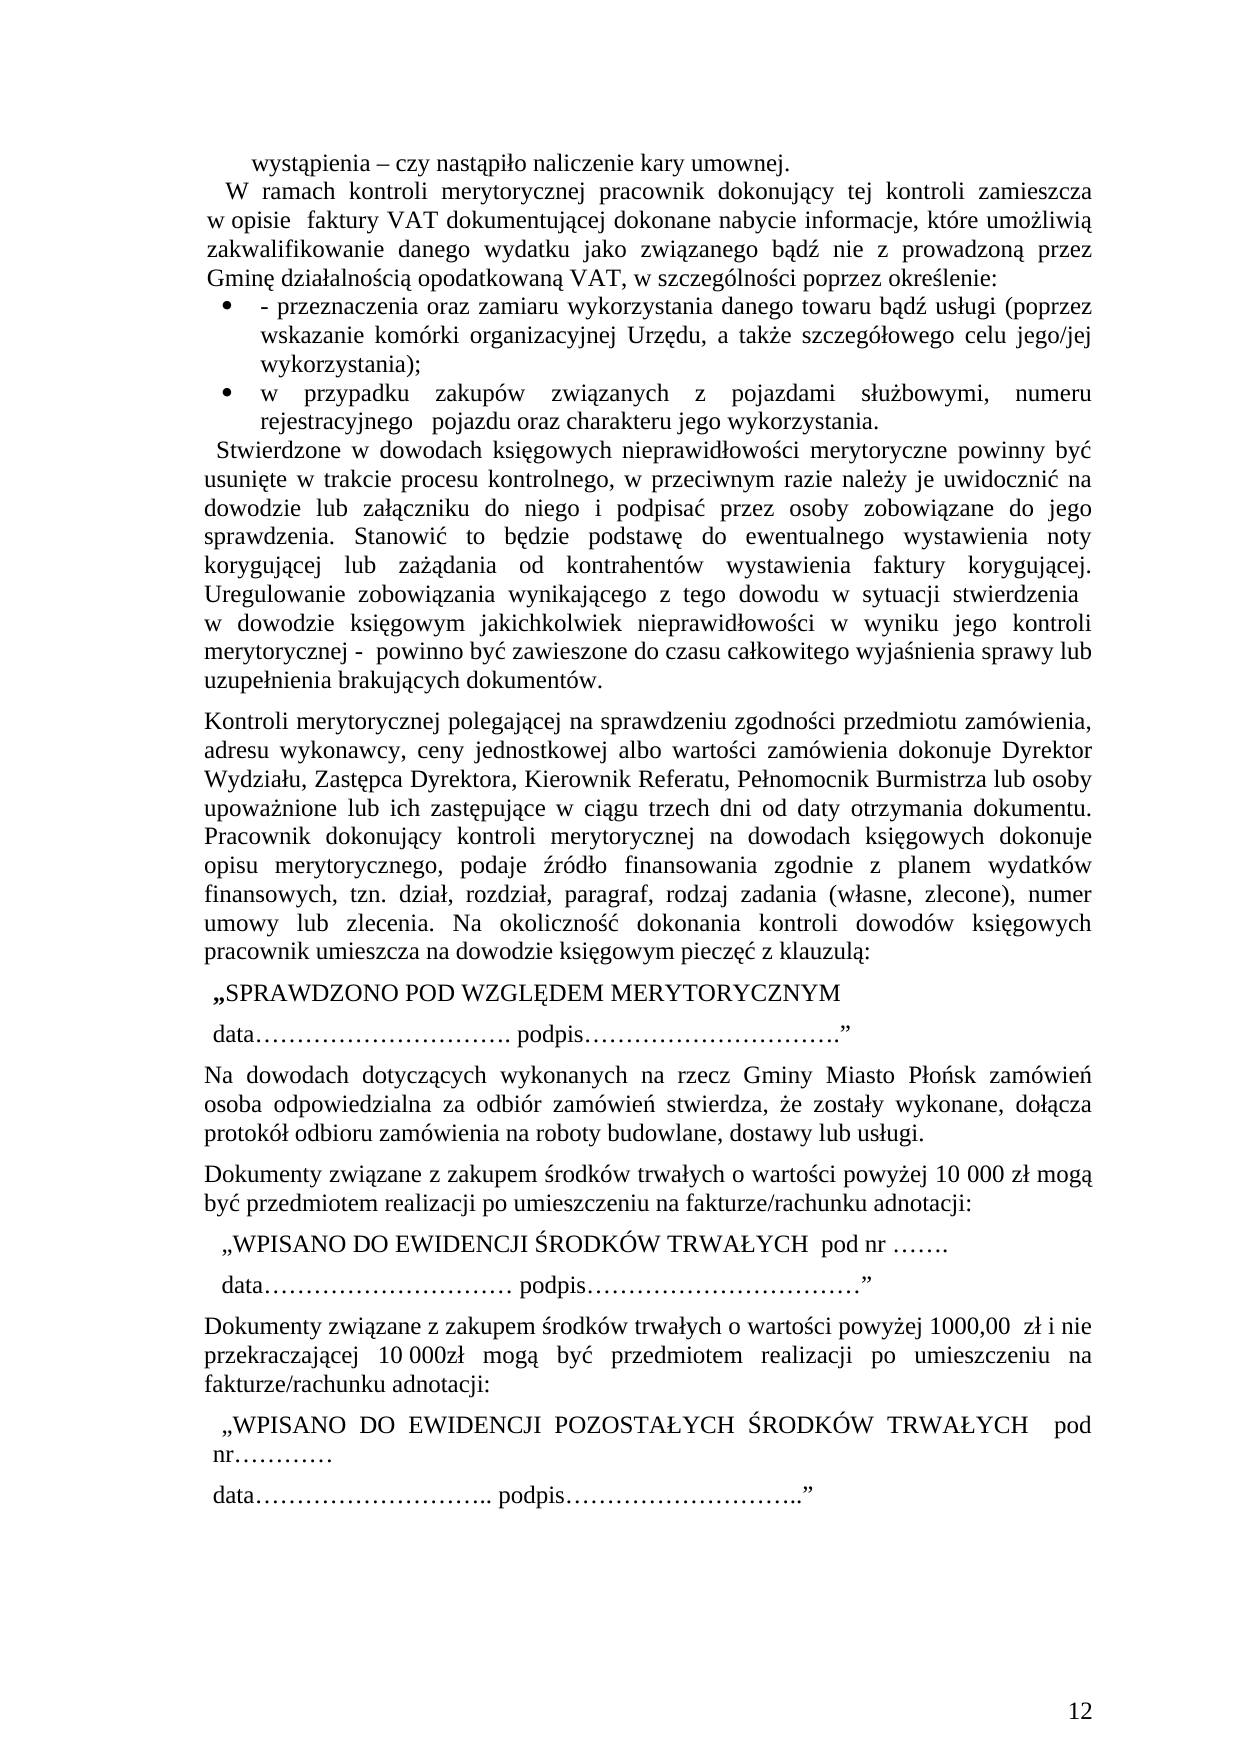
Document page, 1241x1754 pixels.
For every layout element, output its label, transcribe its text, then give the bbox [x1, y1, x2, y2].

text Stwierdzone w dowodach księgowych nieprawidłowości merytoryczne powinny być usunięte w trakcie procesu kontrolnego, w przeciwnym razie należy je uwidocznić na dowodzie lub załączniku do niego i podpisać przez osoby zobowiązane do jego sprawdzenia. Stanowić to będzie podstawę do ewentualnego wystawienia noty korygującej lub zażądania od kontrahentów wystawienia faktury korygującej. Uregulowanie zobowiązania wynikającego z tego dowodu w sytuacji stwierdzenia w dowodzie księgowym jakichkolwiek nieprawidłowości w wyniku jego kontroli merytorycznej - powinno być zawieszone do czasu całkowitego wyjaśnienia sprawy lub uzupełnienia brakujących dokumentów. [185, 435, 1093, 694]
text data……………………….. podpis………………………..” [148, 1480, 1093, 1509]
text Kontroli merytorycznej polegającej na sprawdzeniu zgodności przedmiotu zamówienia, adresu wykonawcy, ceny jednostkowej albo wartości zamówienia dokonuje Dyrektor Wydziału, Zastępca Dyrektora, Kierownik Referatu, Pełnomocnik Burmistrza lub osoby upoważnione lub ich zastępujące w ciągu trzech dni od daty otrzymania dokumentu. Pracownik dokonujący kontroli merytorycznej na dowodach księgowych dokonuje opisu merytorycznego, podaje źródło finansowania zgodnie z planem wydatków finansowych, tzn. dział, rozdział, paragraf, rodzaj zadania (własne, zlecone), numer umowy lub zlecenia. Na okoliczność dokonania kontroli dowodów księgowych pracownik umieszcza na dowodzie księgowym pieczęć z klauzulą: [204, 706, 1093, 965]
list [199, 148, 1093, 176]
text „SPRAWDZONO POD WZGLĘDEM MERYTORYCZNYM [185, 978, 1093, 1006]
list - przeznaczenia oraz zamiaru wykorzystania danego towaru bądź usługi (poprzez wskazanie komórki organizacyjnej Urzędu, a także szczegółowego celu jego/jej wykorzystania); [223, 291, 1093, 378]
text data…………………………. podpis………………………….” [148, 1019, 1093, 1048]
text „WPISANO DO EWIDENCJI POZOSTAŁYCH ŚRODKÓW TRWAŁYCH pod nr………… [184, 1410, 1093, 1468]
text Na dowodach dotyczących wykonanych na rzecz Gminy Miasto Płońsk zamówień osoba odpowiedzialna za odbiór zamówień stwierdza, że zostały wykonane, dołącza protokół odbioru zamówienia na roboty budowlane, dostawy lub usługi. [204, 1060, 1093, 1146]
text „WPISANO DO EWIDENCJI ŚRODKÓW TRWAŁYCH pod nr ……. [204, 1229, 1093, 1258]
text Dokumenty związane z zakupem środków trwałych o wartości powyżej 1000,00 zł i nie przekraczającej 10 000zł mogą być przedmiotem realizacji po umieszczeniu na fakturze/rachunku adnotacji: [204, 1311, 1093, 1398]
text Dokumenty związane z zakupem środków trwałych o wartości powyżej 10 000 zł mogą być przedmiotem realizacji po umieszczeniu na fakturze/rachunku adnotacji: [204, 1159, 1093, 1216]
list w przypadku zakupów związanych z pojazdami służbowymi, numeru rejestracyjnego pojazdu oraz charakteru jego wykorzystania. [223, 378, 1093, 435]
text data………………………… podpis……………………………” [204, 1270, 1093, 1299]
text W ramach kontroli merytorycznej pracownik dokonujący tej kontroli zamieszcza w opisie faktury VAT dokumentującej dokonane nabycie informacje, które umożliwią zakwalifikowanie danego wydatku jako związanego bądź nie z prowadzoną przez Gminę działalnością opodatkowaną VAT, w szczególności poprzez określenie: [185, 176, 1093, 291]
